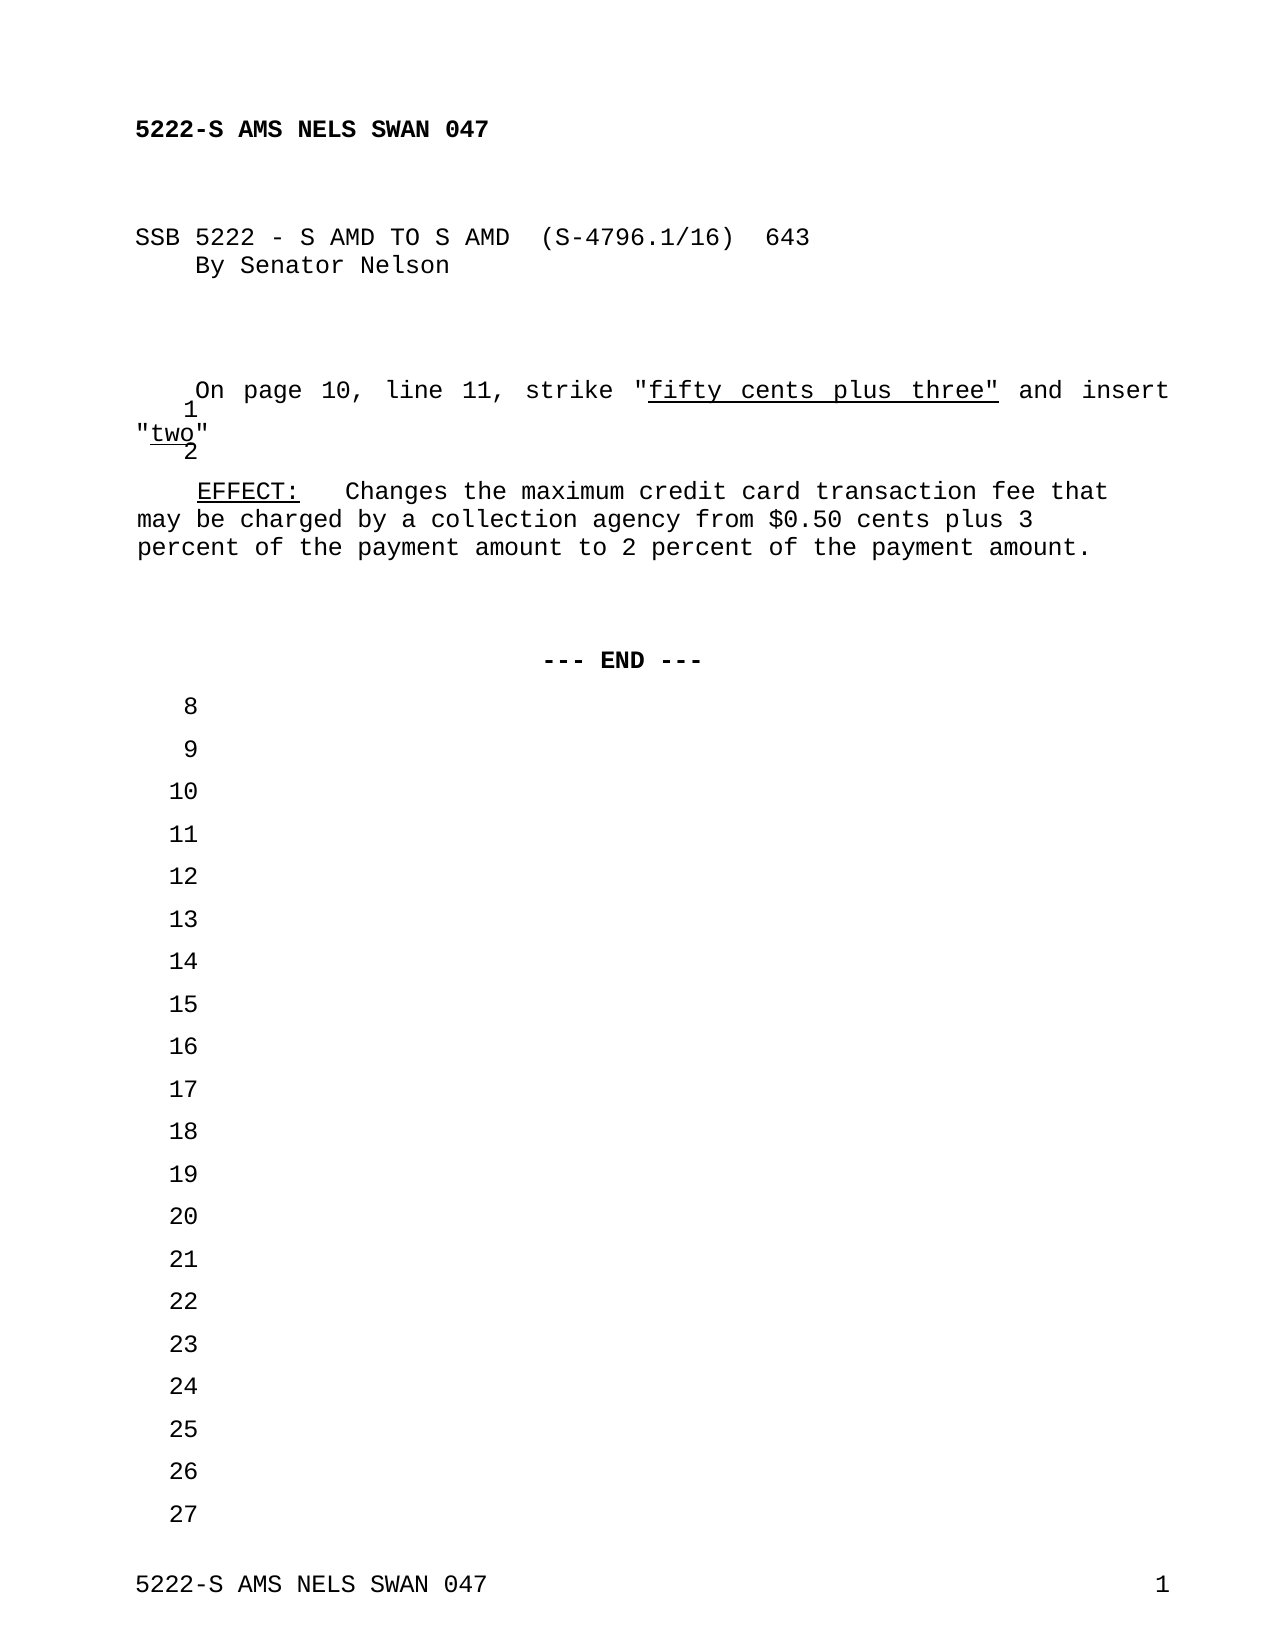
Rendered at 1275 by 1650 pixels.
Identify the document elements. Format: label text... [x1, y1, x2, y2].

text On page 10, line 11, strike "fifty cents plus three" and insert "two" [135, 365, 1170, 450]
text - [135, 224, 1170, 252]
text --- END --- [75, 634, 1170, 677]
